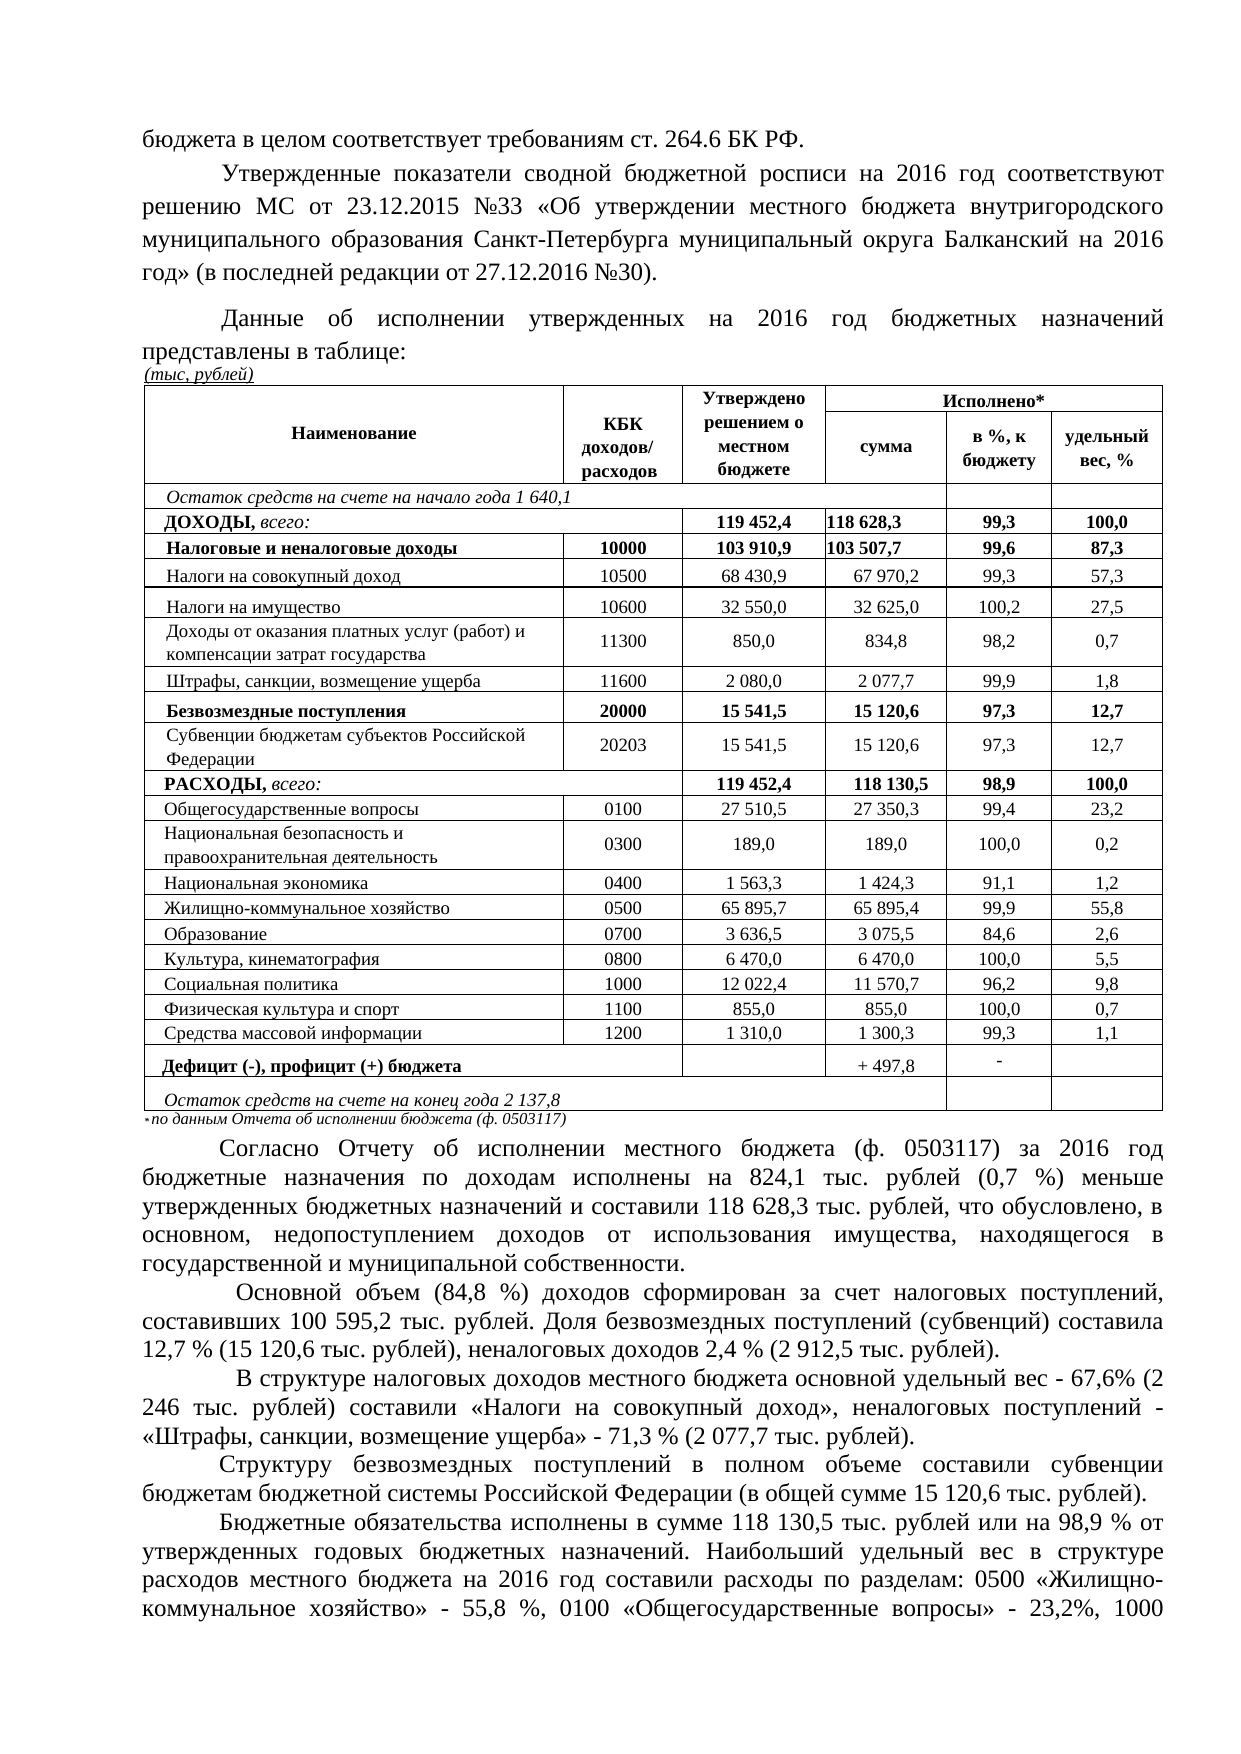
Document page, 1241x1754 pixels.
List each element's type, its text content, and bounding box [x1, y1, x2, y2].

table_cell РАСХОДЫ, всего: [145, 771, 682, 794]
table_cell 99,3 [947, 559, 1051, 586]
table_cell 100,0 [1052, 509, 1162, 532]
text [142, 121, 1164, 154]
table_cell Культура, кинематография [145, 945, 563, 969]
table_cell 99,3 [947, 509, 1051, 532]
table_cell Безвозмездные поступления [145, 692, 563, 722]
text * по данным Отчета об исполнении бюджета (ф. 0503117) [144, 1111, 1162, 1128]
table_cell 100,0 [947, 945, 1051, 969]
table_cell 9,8 [1052, 970, 1162, 994]
table_cell Национальная экономика [145, 870, 563, 893]
table_cell Дефицит (-), профицит (+) бюджета [145, 1045, 682, 1076]
table_cell 1200 [564, 1020, 682, 1043]
table_cell 6 470,0 [683, 945, 825, 969]
table_cell Штрафы, санкции, возмещение ущерба [145, 667, 563, 691]
table_cell 27 510,5 [683, 796, 825, 819]
table_cell Общегосударственные вопросы [145, 796, 563, 819]
table_header Исполнено* [826, 386, 1162, 411]
table_cell 855,0 [826, 995, 946, 1019]
table_cell 2 080,0 [683, 667, 825, 691]
table_cell в %, к бюджету [947, 412, 1051, 482]
table_cell Налоговые и неналоговые доходы [145, 534, 563, 558]
table_cell 118 628,3 [826, 509, 946, 532]
table_cell 6 470,0 [826, 945, 946, 969]
table_cell 119 452,4 [683, 771, 825, 794]
table_cell 55,8 [1052, 895, 1162, 918]
table_cell [947, 484, 1051, 507]
table_cell 834,8 [826, 618, 946, 666]
table_cell 3 075,5 [826, 920, 946, 944]
table_cell 0800 [564, 945, 682, 969]
text Утвержденные показатели сводной бюджетной росписи на 2016 год соответствуют решению МС от 23.12.2015 №33 «Об утверждении местного бюджета внутригородского муниципального образования Санкт-Петербурга муниципальный округа Балканский на 2016 год» (в последней редакции от 27.12.2016 №30). [142, 154, 1164, 287]
table_cell [1052, 484, 1162, 507]
table_cell Средства массовой информации [145, 1020, 563, 1043]
table_cell 15 541,5 [683, 692, 825, 722]
text В структуре налоговых доходов местного бюджета основной удельный вес - 67,6% (2 246 тыс. рублей) составили «Налоги на совокупный доход», неналоговых поступлений - «Штрафы, санкции, возмещение ущерба» - 71,3 % (2 077,7 тыс. рублей). [142, 1363, 1164, 1449]
table_cell [683, 1045, 825, 1076]
table_cell 23,2 [1052, 796, 1162, 819]
table_cell 87,3 [1052, 534, 1162, 558]
table_cell 11600 [564, 667, 682, 691]
table_cell 65 895,7 [683, 895, 825, 918]
table_cell 1000 [564, 970, 682, 994]
table_cell 27,5 [1052, 588, 1162, 617]
table_cell 850,0 [683, 618, 825, 666]
table_cell 32 550,0 [683, 588, 825, 617]
table_cell - [947, 1045, 1051, 1076]
table_cell 57,3 [1052, 559, 1162, 586]
text Основной объем (84,8 %) доходов сформирован за счет налоговых поступлений, составивших 100 595,2 тыс. рублей. Доля безвозмездных поступлений (субвенций) составила 12,7 % (15 120,6 тыс. рублей), неналоговых доходов 2,4 % (2 912,5 тыс. рублей). [142, 1277, 1164, 1363]
text Согласно Отчету об исполнении местного бюджета (ф. 0503117) за 2016 год бюджетные назначения по доходам исполнены на 824,1 тыс. рублей (0,7 %) меньше утвержденных бюджетных назначений и составили 118 628,3 тыс. рублей, что обусловлено, в основном, недопоступлением доходов от использования имущества, находящегося в государственной и муниципальной собственности. [142, 1133, 1164, 1277]
table_cell Образование [145, 920, 563, 944]
table_cell 96,2 [947, 970, 1051, 994]
table_cell Налоги на совокупный доход [145, 559, 563, 586]
table_cell ДОХОДЫ, всего: [145, 509, 682, 532]
table_cell 100,0 [1052, 771, 1162, 794]
table_cell 1 310,0 [683, 1020, 825, 1043]
table_cell 1,2 [1052, 870, 1162, 893]
table_cell 0100 [564, 796, 682, 819]
table_header КБК доходов/ расходов [564, 386, 682, 482]
table_cell 2 077,7 [826, 667, 946, 691]
table_cell Остаток средств на счете на конец года 2 137,8 [145, 1077, 946, 1110]
table_cell 20000 [564, 692, 682, 722]
table_cell 12 022,4 [683, 970, 825, 994]
text (тыс, рублей) [144, 366, 1162, 384]
table_cell 10600 [564, 588, 682, 617]
table_cell 100,2 [947, 588, 1051, 617]
table_cell 27 350,3 [826, 796, 946, 819]
table_cell 12,7 [1052, 692, 1162, 722]
table_cell 0,7 [1052, 995, 1162, 1019]
table_cell 118 130,5 [826, 771, 946, 794]
table_cell [947, 1077, 1051, 1110]
table_cell 99,9 [947, 895, 1051, 918]
table_cell 15 541,5 [683, 723, 825, 769]
table_cell + 497,8 [826, 1045, 946, 1076]
table_cell 855,0 [683, 995, 825, 1019]
text Структуру безвозмездных поступлений в полном объеме составили субвенции бюджетам бюджетной системы Российской Федерации (в общей сумме 15 120,6 тыс. рублей). [142, 1449, 1164, 1507]
table_cell Национальная безопасность и правоохранительная деятельность [145, 821, 563, 868]
table_cell 68 430,9 [683, 559, 825, 586]
table_cell 98,9 [947, 771, 1051, 794]
table_cell удельный вес, % [1052, 412, 1162, 482]
table_cell 12,7 [1052, 723, 1162, 769]
table_cell [1052, 1077, 1162, 1110]
table_cell 5,5 [1052, 945, 1162, 969]
table_cell Доходы от оказания платных услуг (работ) и компенсации затрат государства [145, 618, 563, 666]
table_cell 10000 [564, 534, 682, 558]
table_cell 11 570,7 [826, 970, 946, 994]
table_cell 20203 [564, 723, 682, 769]
table_cell 91,1 [947, 870, 1051, 893]
table_cell 189,0 [826, 821, 946, 868]
table_cell 100,0 [947, 995, 1051, 1019]
table_cell 189,0 [683, 821, 825, 868]
table_cell 84,6 [947, 920, 1051, 944]
table_cell 65 895,4 [826, 895, 946, 918]
table_cell 103 507,7 [826, 534, 946, 558]
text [142, 1507, 1164, 1622]
table_cell 1 424,3 [826, 870, 946, 893]
table_cell 1,1 [1052, 1020, 1162, 1043]
table_cell 2,6 [1052, 920, 1162, 944]
table_cell 99,3 [947, 1020, 1051, 1043]
table_cell 32 625,0 [826, 588, 946, 617]
table_cell 1100 [564, 995, 682, 1019]
table_cell Социальная политика [145, 970, 563, 994]
table_cell Субвенции бюджетам субъектов Российской Федерации [145, 723, 563, 769]
table_cell Остаток средств на счете на начало года 1 640,1 [145, 484, 946, 507]
table_cell 11300 [564, 618, 682, 666]
table_cell 1,8 [1052, 667, 1162, 691]
table_cell 1 563,3 [683, 870, 825, 893]
table_cell 0300 [564, 821, 682, 868]
table_cell 0400 [564, 870, 682, 893]
table_cell 15 120,6 [826, 723, 946, 769]
table_cell 67 970,2 [826, 559, 946, 586]
table_cell 0500 [564, 895, 682, 918]
table_header Утверждено решением о местном бюджете [683, 386, 825, 482]
table_cell 97,3 [947, 723, 1051, 769]
table_cell 97,3 [947, 692, 1051, 722]
table_cell 3 636,5 [683, 920, 825, 944]
table_cell Налоги на имущество [145, 588, 563, 617]
table_cell 99,4 [947, 796, 1051, 819]
table_header Наименование [145, 386, 563, 482]
table_cell 99,9 [947, 667, 1051, 691]
table_cell 15 120,6 [826, 692, 946, 722]
table_cell 0700 [564, 920, 682, 944]
table_cell [1052, 1045, 1162, 1076]
table_cell 10500 [564, 559, 682, 586]
table_cell 119 452,4 [683, 509, 825, 532]
table_cell 1 300,3 [826, 1020, 946, 1043]
table_cell 98,2 [947, 618, 1051, 666]
table_cell 99,6 [947, 534, 1051, 558]
table_cell 100,0 [947, 821, 1051, 868]
table_cell Физическая культура и спорт [145, 995, 563, 1019]
table_cell 103 910,9 [683, 534, 825, 558]
table_cell 0,2 [1052, 821, 1162, 868]
text Данные об исполнении утвержденных на 2016 год бюджетных назначений представлены в таблице: [142, 300, 1164, 366]
table_cell сумма [826, 412, 946, 482]
table_cell 0,7 [1052, 618, 1162, 666]
table_cell Жилищно-коммунальное хозяйство [145, 895, 563, 918]
